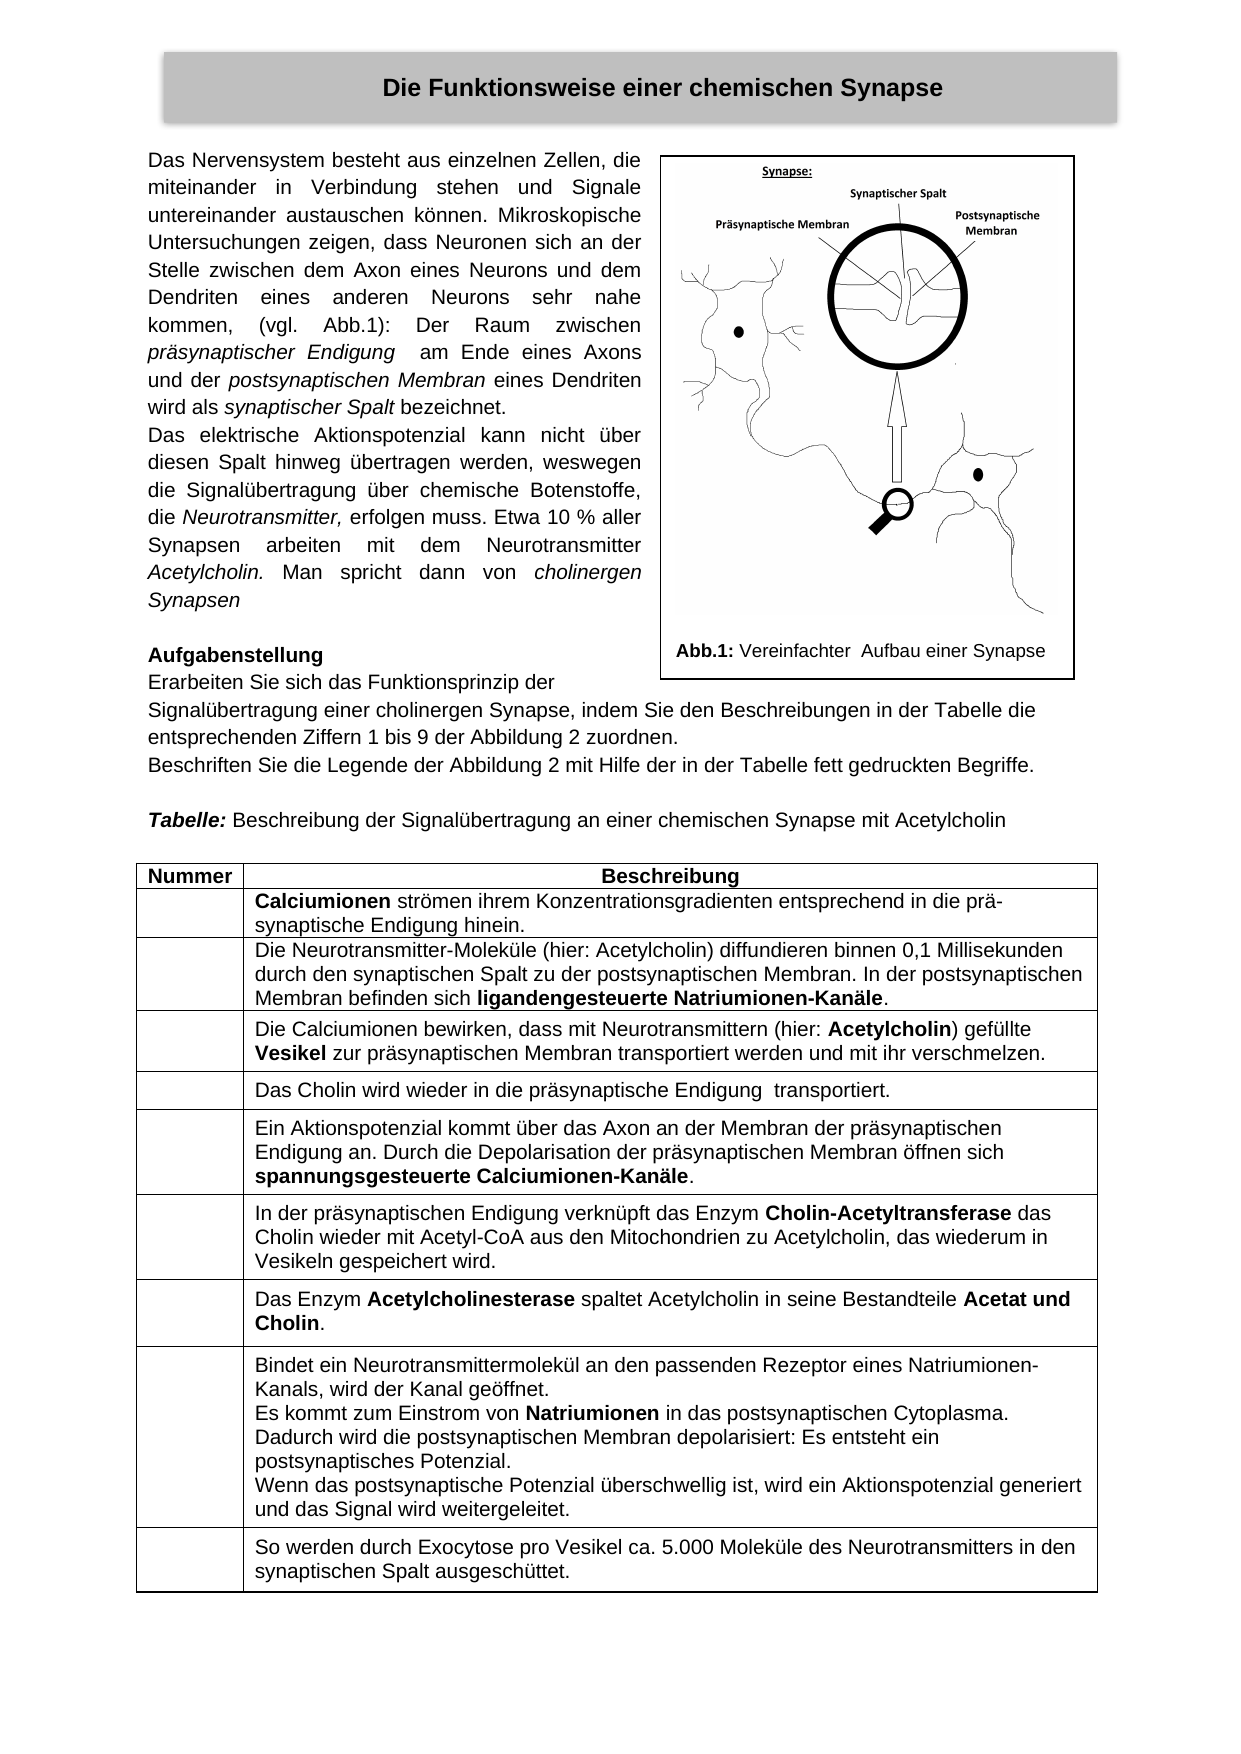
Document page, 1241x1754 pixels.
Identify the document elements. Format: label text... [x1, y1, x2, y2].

table_header Beschreibung [244, 864, 1097, 888]
picture [675, 419, 1058, 423]
table_cell So werden durch Exocytose pro Vesikel ca. 5.000 Moleküle des Neurotransmitters in den synaptischen Spalt ausgeschüttet. [244, 1528, 1097, 1591]
table_cell [137, 1347, 243, 1527]
text Aufgabenstellung [148, 643, 1093, 667]
table_cell [137, 1110, 243, 1194]
table_cell In der präsynaptischen Endigung verknüpft das Enzym Cholin-Acetyltransferase das Cholin wieder mit Acetyl-CoA aus den Mitochondrien zu Acetylcholin, das wiederum in Vesikeln gespeichert wird. [244, 1195, 1097, 1279]
table_cell [137, 889, 243, 937]
text Erarbeiten Sie sich das Funktionsprinzip der Signalübertragung einer cholinergen Synapse, indem Sie den Beschreibungen in der Tabelle die entsprechenden Ziffern 1 bis 9 der Abbildung 2 zuordnen. [148, 670, 1093, 749]
table_cell Die Neurotransmitter-Moleküle (hier: Acetylcholin) diffundieren binnen 0,1 Millisekunden durch den synaptischen Spalt zu der postsynaptischen Membran. In der postsynaptischen Membran befinden sich ligandengesteuerte Natriumionen-Kanäle. [244, 938, 1097, 1009]
table_cell Das Enzym Acetylcholinesterase spaltet Acetylcholin in seine Bestandteile Acetat und Cholin. [244, 1280, 1097, 1346]
table_cell [137, 1011, 243, 1071]
text Tabelle: Beschreibung der Signalübertragung an einer chemischen Synapse mit Acetylcholin [148, 808, 1093, 832]
table_cell [137, 1528, 243, 1591]
table_cell Die Calciumionen bewirken, dass mit Neurotransmittern (hier: Acetylcholin) gefüllte Vesikel zur präsynaptischen Membran transportiert werden und mit ihr verschmelzen. [244, 1011, 1097, 1071]
text Beschriften Sie die Legende der Abbildung 2 mit Hilfe der in der Tabelle fett gedruckten Begriffe. [148, 753, 1093, 777]
table_cell Ein Aktionspotenzial kommt über das Axon an der Membran der präsynaptischen Endigung an. Durch die Depolarisation der präsynaptischen Membran öffnen sich spannungsgesteuerte Calciumionen-Kanäle. [244, 1110, 1097, 1194]
text Das elektrische Aktionspotenzial kann nicht über diesen Spalt hinweg übertragen werden, weswegen die Signalübertragung über chemische Botenstoffe, die Neurotransmitter, erfolgen muss. Etwa 10 % aller Synapsen arbeiten mit dem Neurotransmitter Acetylcholin. Man spricht dann von cholinergen Synapsen [148, 423, 1093, 612]
table_cell Das Cholin wird wieder in die präsynaptische Endigung transportiert. [244, 1072, 1097, 1108]
table_cell Bindet ein Neurotransmittermolekül an den passenden Rezeptor eines Natriumionen-Kanals, wird der Kanal geöffnet. Es kommt zum Einstrom von Natriumionen in das postsynaptischen Cytoplasma. Dadurch wird die postsynaptischen Membran depolarisiert: Es entsteht ein postsynaptisches Potenzial. Wenn das postsynaptische Potenzial überschwellig ist, wird ein Aktionspotenzial generiert und das Signal wird weitergeleitet. [244, 1347, 1097, 1527]
table_header Nummer [137, 864, 243, 888]
table_cell [137, 938, 243, 1009]
table_cell [137, 1195, 243, 1279]
table_cell Calciumionen strömen ihrem Konzentrationsgradienten entsprechend in die prä-synaptische Endigung hinein. [244, 889, 1097, 937]
table_cell [137, 1072, 243, 1108]
table_cell [137, 1280, 243, 1346]
text Das Nervensystem besteht aus einzelnen Zellen, die miteinander in Verbindung stehen und Signale untereinander austauschen können. Mikroskopische Untersuchungen zeigen, dass Neuronen sich an der Stelle zwischen dem Axon eines Neurons und dem Dendriten eines anderen Neurons sehr nahe kommen, (vgl. Abb.1): Der Raum zwischen präsynaptischer Endigung am Ende eines Axons und der postsynaptischen Membran eines Dendriten wird als synaptischer Spalt bezeichnet. [148, 148, 1093, 419]
